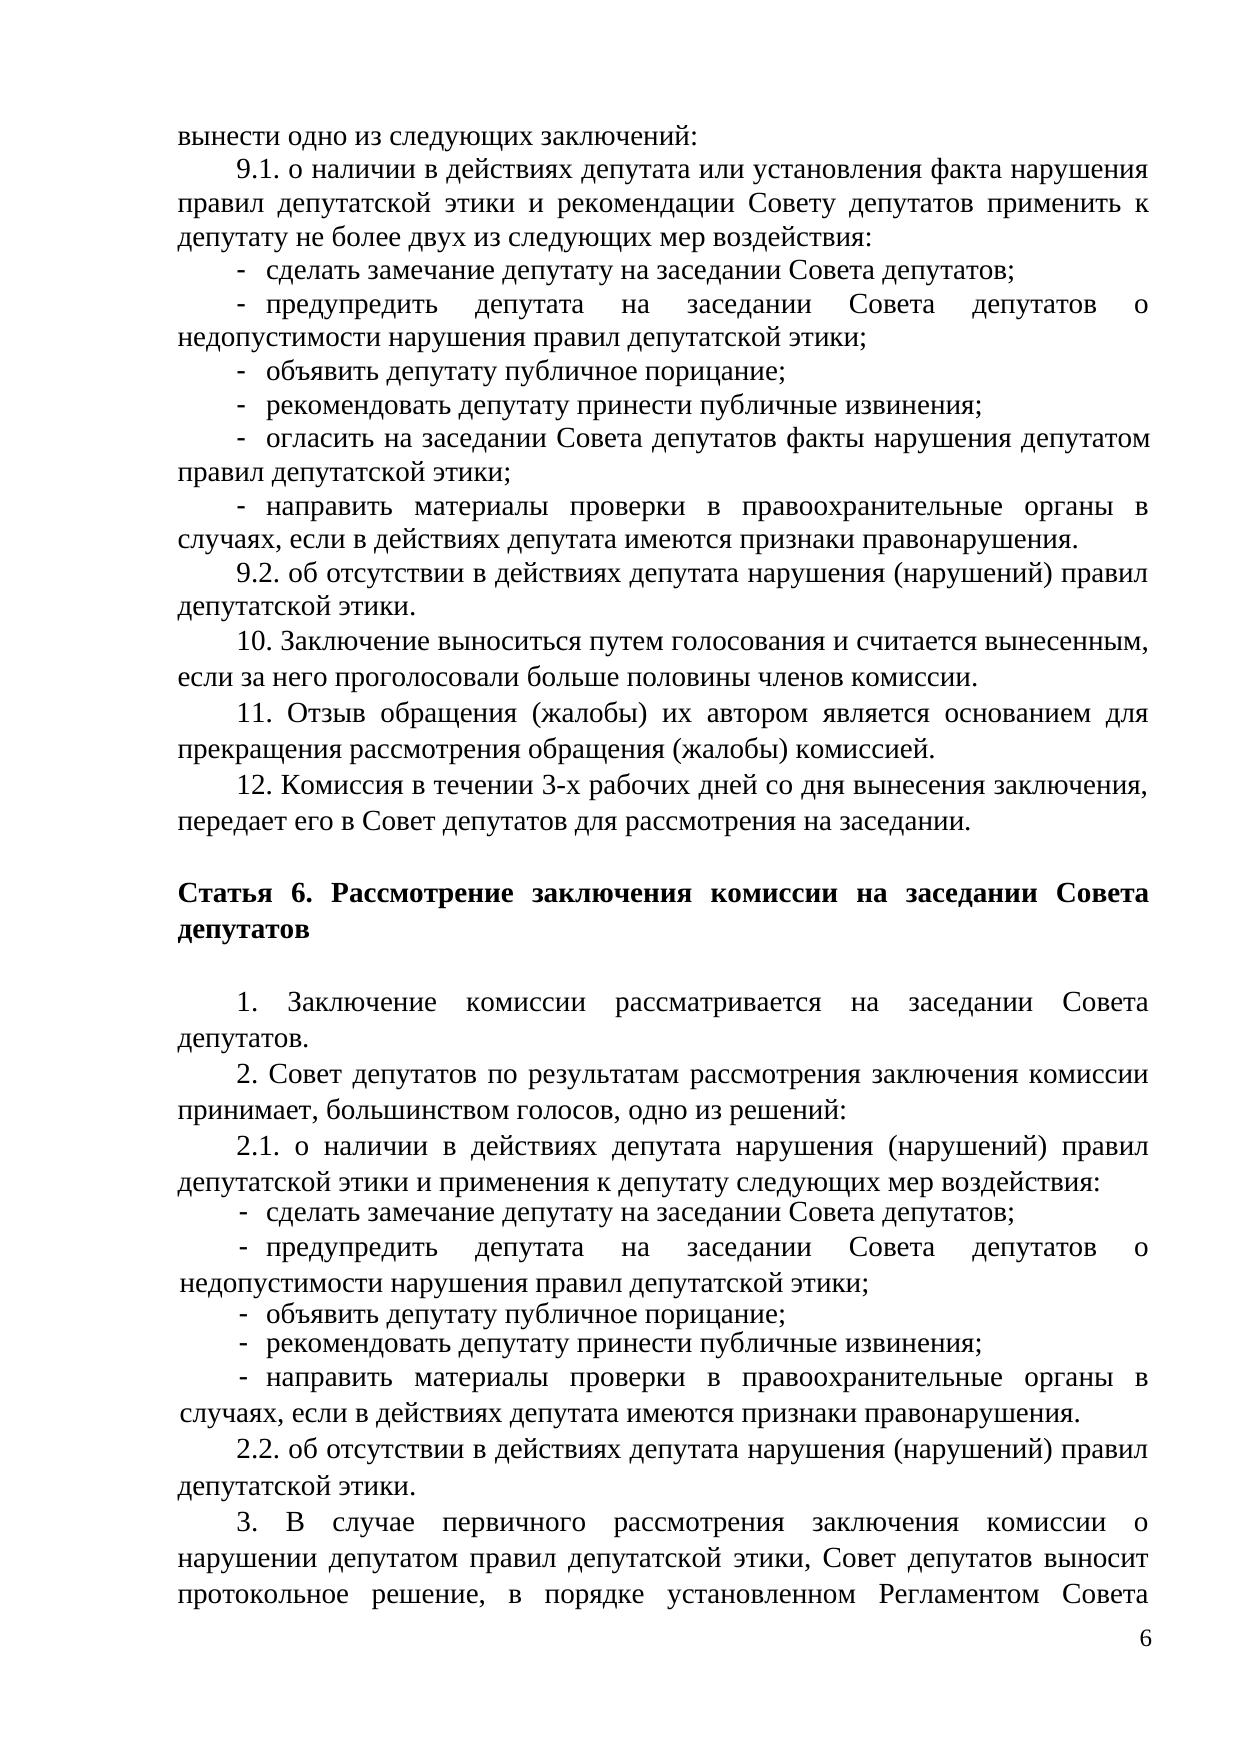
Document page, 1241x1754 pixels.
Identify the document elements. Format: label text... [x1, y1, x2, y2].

list объявить депутату публичное порицание; [179, 1300, 1152, 1329]
text 2. Совет депутатов по результатам рассмотрения заключения комиссии принимает, большинством голосов, одно из решений: [177, 1054, 1149, 1126]
text 11. Отзыв обращения (жалобы) их автором является основанием для прекращения рассмотрения обращения (жалобы) комиссией. [177, 694, 1149, 766]
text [177, 1502, 1149, 1610]
list направить материалы проверки в правоохранительные органы в случаях, если в действиях депутата имеются признаки правонарушения. [177, 488, 1149, 555]
text Статья 6. Рассмотрение заключения комиссии на заседании Совета депутатов [177, 874, 1149, 946]
list предупредить депутата на заседании Совета депутатов о недопустимости нарушения правил депутатской этики; [177, 286, 1149, 353]
list рекомендовать депутату принести публичные извинения; [177, 387, 1152, 420]
list рекомендовать депутату принести публичные извинения; [179, 1329, 1152, 1358]
text 9.2. об отсутствии в действиях депутата нарушения (нарушений) правил депутатской этики. [177, 555, 1149, 622]
text 2.2. об отсутствии в действиях депутата нарушения (нарушений) правил депутатской этики. [177, 1430, 1149, 1502]
text 1. Заключение комиссии рассматривается на заседании Совета депутатов. [177, 982, 1149, 1054]
list направить материалы проверки в правоохранительные органы в случаях, если в действиях депутата имеются признаки правонарушения. [179, 1358, 1149, 1430]
text 2.1. о наличии в действиях депутата нарушения (нарушений) правил депутатской этики и применения к депутату следующих мер воздействия: [177, 1126, 1149, 1198]
text 9.1. о наличии в действиях депутата или установления факта нарушения правил депутатской этики и рекомендации Совету депутатов применить к депутату не более двух из следующих мер воздействия: [177, 152, 1149, 252]
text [177, 118, 1149, 152]
text 12. Комиссия в течении 3-х рабочих дней со дня вынесения заключения, передает его в Совет депутатов для рассмотрения на заседании. [177, 766, 1149, 838]
list предупредить депутата на заседании Совета депутатов о недопустимости нарушения правил депутатской этики; [179, 1228, 1149, 1300]
text 10. Заключение выноситься путем голосования и считается вынесенным, если за него проголосовали больше половины членов комиссии. [177, 622, 1149, 694]
list сделать замечание депутату на заседании Совета депутатов; [179, 1198, 1152, 1228]
list огласить на заседании Совета депутатов факты нарушения депутатом правил депутатской этики; [177, 420, 1152, 488]
list объявить депутату публичное порицание; [177, 353, 1152, 387]
list сделать замечание депутату на заседании Совета депутатов; [177, 252, 1152, 286]
